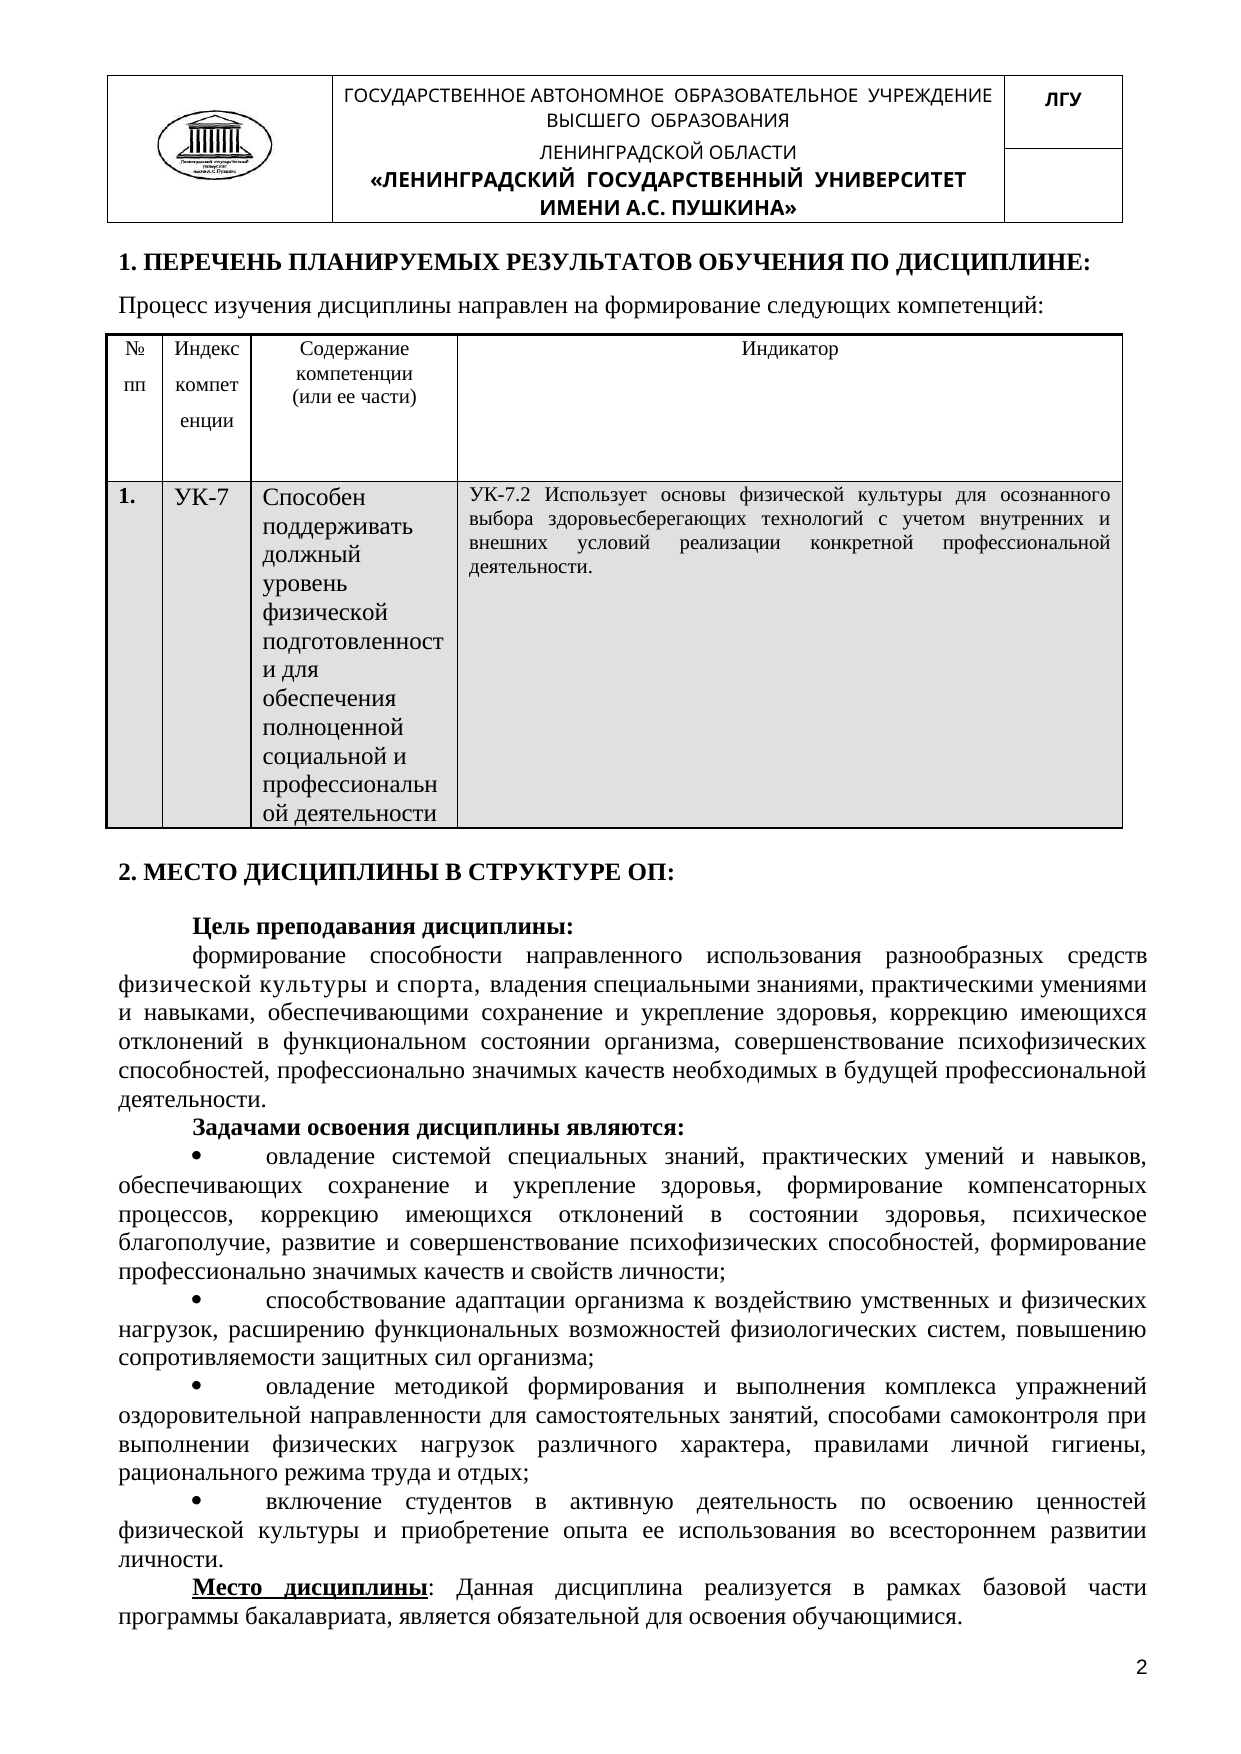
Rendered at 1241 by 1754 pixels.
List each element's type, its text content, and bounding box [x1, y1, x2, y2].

table_cell 1. [108, 482, 162, 827]
picture [129, 79, 310, 212]
list овладение системой специальных знаний, практических умений и навыков, обеспечивающих сохранение и укрепление здоровья, формирование компенсаторных процессов, коррекцию имеющихся отклонений в состоянии здоровья, психическое благополучие, развитие и совершенствование психофизических способностей, формирование профессионально значимых качеств и свойств личности; [118, 1141, 1147, 1285]
text 2. Место ДИСЦИПЛИНЫ В структуре ОП: [118, 857, 1147, 886]
text Процесс изучения дисциплины направлен на формирование следующих компетенций: [118, 290, 1147, 319]
table_cell УК-7.2 Использует основы физической культуры для осознанного выбора здоровьесберегающих технологий с учетом внутренних и внешних условий реализации конкретной профессиональной деятельности. [458, 481, 1122, 827]
text Задачами освоения дисциплины являются: [118, 1112, 1147, 1141]
table_header Содержание компетенции (или ее части) [252, 336, 457, 481]
table_header Индекс компетенции [163, 336, 250, 481]
list способствование адаптации организма к воздействию умственных и физических нагрузок, расширению функциональных возможностей физиологических систем, повышению сопротивляемости защитных сил организма; [118, 1285, 1147, 1371]
table_cell Способен поддерживать должный уровень физической подготовленности для обеспечения полноценной социальной и профессиональной деятельности [252, 482, 457, 827]
text формирование способности направленного использования разнообразных средств физической культуры и спорта, владения специальными знаниями, практическими умениями и навыками, обеспечивающими сохранение и укрепление здоровья, коррекцию имеющихся отклонений в функциональном состоянии организма, совершенствование психофизических способностей, профессионально значимых качеств необходимых в будущей профессиональной деятельности. [118, 940, 1147, 1112]
table_cell УК-7 [163, 482, 250, 827]
list включение студентов в активную деятельность по освоению ценностей физической культуры и приобретение опыта ее использования во всестороннем развитии личности. [118, 1486, 1147, 1572]
table_header Индикатор [458, 336, 1122, 481]
text 1. ПЕРЕЧЕНЬ ПЛАНИРУЕМЫХ РЕЗУЛЬТАТОВ ОБУЧЕНИЯ ПО ДИСЦИПЛИНЕ: [118, 247, 1147, 276]
text Место дисциплины: Данная дисциплина реализуется в рамках базовой части программы бакалавриата, является обязательной для освоения обучающимися. [118, 1572, 1147, 1630]
table_header № пп [108, 336, 162, 481]
list овладение методикой формирования и выполнения комплекса упражнений оздоровительной направленности для самостоятельных занятий, способами самоконтроля при выполнении физических нагрузок различного характера, правилами личной гигиены, рационального режима труда и отдых; [118, 1371, 1147, 1486]
text Цель преподавания дисциплины: [118, 911, 1147, 940]
